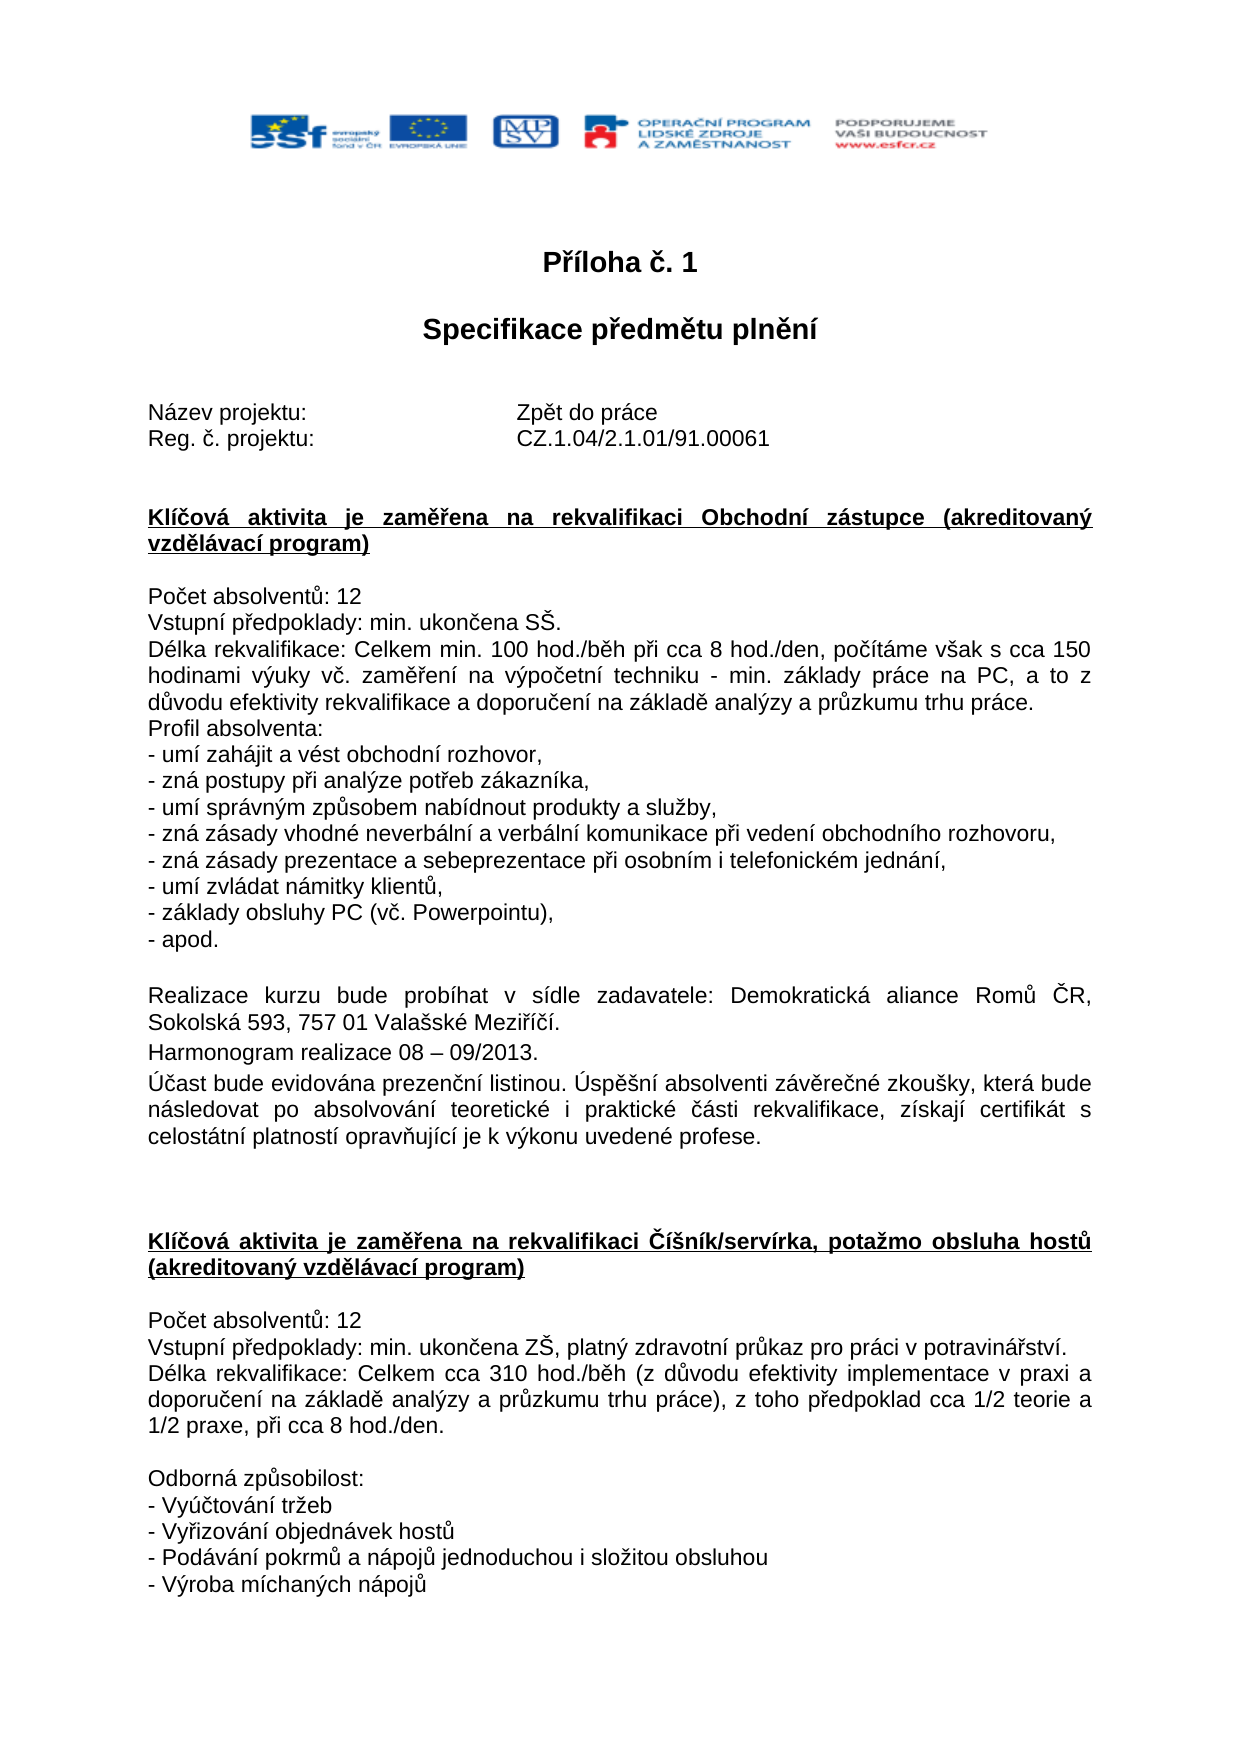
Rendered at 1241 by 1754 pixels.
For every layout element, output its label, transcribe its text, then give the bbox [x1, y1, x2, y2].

text Počet absolventů: 12 [148, 1307, 1093, 1333]
text Délka rekvalifikace: Celkem cca 310 hod./běh (z důvodu efektivity implementace v praxi a doporučení na základě analýzy a průzkumu trhu práce), z toho předpoklad cca 1/2 teorie a 1/2 praxe, při cca 8 hod./den. [148, 1360, 1093, 1439]
text Příloha č. 1 [148, 245, 1093, 279]
text Klíčová aktivita je zaměřena na rekvalifikaci Číšník/servírka, potažmo obsluha hostů (akreditovaný vzdělávací program) [148, 1228, 1093, 1281]
text Název projektu: Zpět do práce [148, 398, 1093, 425]
text Klíčová aktivita je zaměřena na rekvalifikaci Obchodní zástupce (akreditovaný vzdělávací program) [148, 504, 1093, 527]
text Profil absolventa: [148, 715, 1093, 741]
text Vstupní předpoklady: min. ukončena SŠ. [148, 609, 1093, 636]
text - Podávání pokrmů a nápojů jednoduchou i složitou obsluhou [148, 1544, 1093, 1571]
text Počet absolventů: 12 [148, 583, 1093, 609]
text - Vyúčtování tržeb [148, 1492, 1093, 1518]
text - zná zásady prezentace a sebeprezentace při osobním i telefonickém jednání, [148, 847, 1093, 873]
text - zná zásady vhodné neverbální a verbální komunikace při vedení obchodního rozhovoru, [148, 820, 1093, 847]
text Klíčová aktivita je zaměřena na rekvalifikaci Obchodní zástupce (akreditovaný vzdělávací program) [148, 528, 1093, 557]
text Harmonogram realizace 08 – 09/2013. [148, 1039, 1093, 1066]
text - Vyřizování objednávek hostů [148, 1518, 1093, 1544]
text Odborná způsobilost: [148, 1465, 1093, 1492]
text - apod. [148, 926, 1093, 952]
text - základy obsluhy PC (vč. Powerpointu), [148, 899, 1093, 926]
text - umí zahájit a vést obchodní rozhovor, [148, 741, 1093, 767]
text Reg. č. projektu: CZ.1.04/2.1.01/91.00061 [148, 425, 1093, 451]
text Realizace kurzu bude probíhat v sídle zadavatele: Demokratická aliance Romů ČR, Sokolská 593, 757 01 Valašské Meziříčí. [148, 982, 1093, 1035]
text - zná postupy při analýze potřeb zákazníka, [148, 767, 1093, 794]
text - umí zvládat námitky klientů, [148, 873, 1093, 899]
text - Výroba míchaných nápojů [148, 1571, 1093, 1597]
text Vstupní předpoklady: min. ukončena ZŠ, platný zdravotní průkaz pro práci v potravinářství. [148, 1333, 1093, 1360]
text Délka rekvalifikace: Celkem min. 100 hod./běh při cca 8 hod./den, počítáme však s cca 150 hodinami výuky vč. zaměření na výpočetní techniku - min. základy práce na PC, a to z důvodu efektivity rekvalifikace a doporučení na základě analýzy a průzkumu trhu práce. [148, 636, 1093, 715]
text Specifikace předmětu plnění [148, 312, 1093, 346]
text Účast bude evidována prezenční listinou. Úspěšní absolventi závěrečné zkoušky, která bude následovat po absolvování teoretické i praktické části rekvalifikace, získají certifikát s celostátní platností opravňující je k výkonu uvedené profese. [148, 1070, 1093, 1149]
text - umí správným způsobem nabídnout produkty a služby, [148, 794, 1093, 820]
